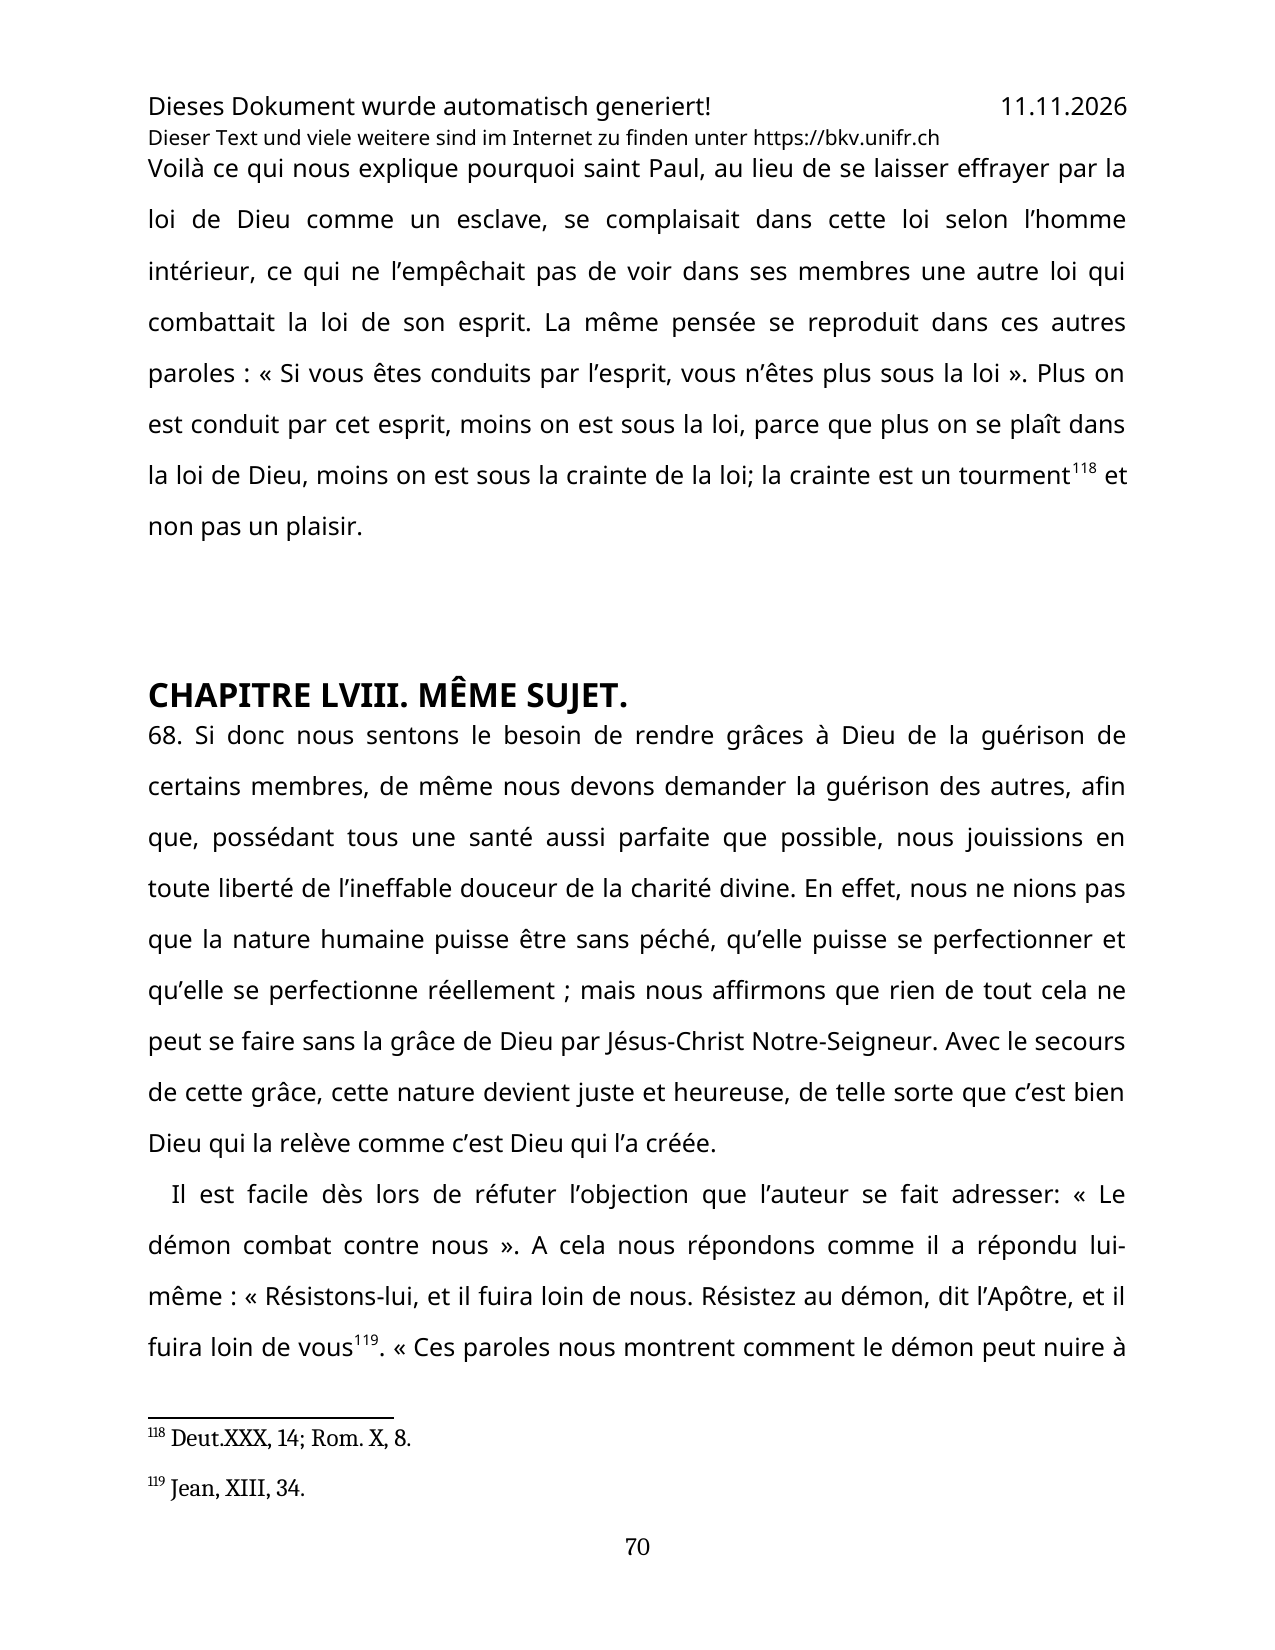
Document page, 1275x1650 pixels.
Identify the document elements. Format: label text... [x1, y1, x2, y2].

subtitle CHAPITRE LVIII. MÊME SUJET. [148, 672, 1127, 717]
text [148, 1177, 1127, 1364]
text 68. Si donc nous sentons le besoin de rendre grâces à Dieu de la guérison de certains membres, de même nous devons demander la guérison des autres, afin que, possédant tous une santé aussi parfaite que possible, nous jouissions en toute liberté de l’ineffable douceur de la charité divine. En effet, nous ne nions pas que la nature humaine puisse être sans péché, qu’elle puisse se perfectionner et qu’elle se perfectionne réellement ; mais nous affirmons que rien de tout cela ne peut se faire sans la grâce de Dieu par Jésus-Christ Notre-Seigneur. Avec le secours de cette grâce, cette nature devient juste et heureuse, de telle sorte que c’est bien Dieu qui la relève comme c’est Dieu qui l’a créée. [148, 717, 1127, 1160]
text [148, 151, 1127, 542]
